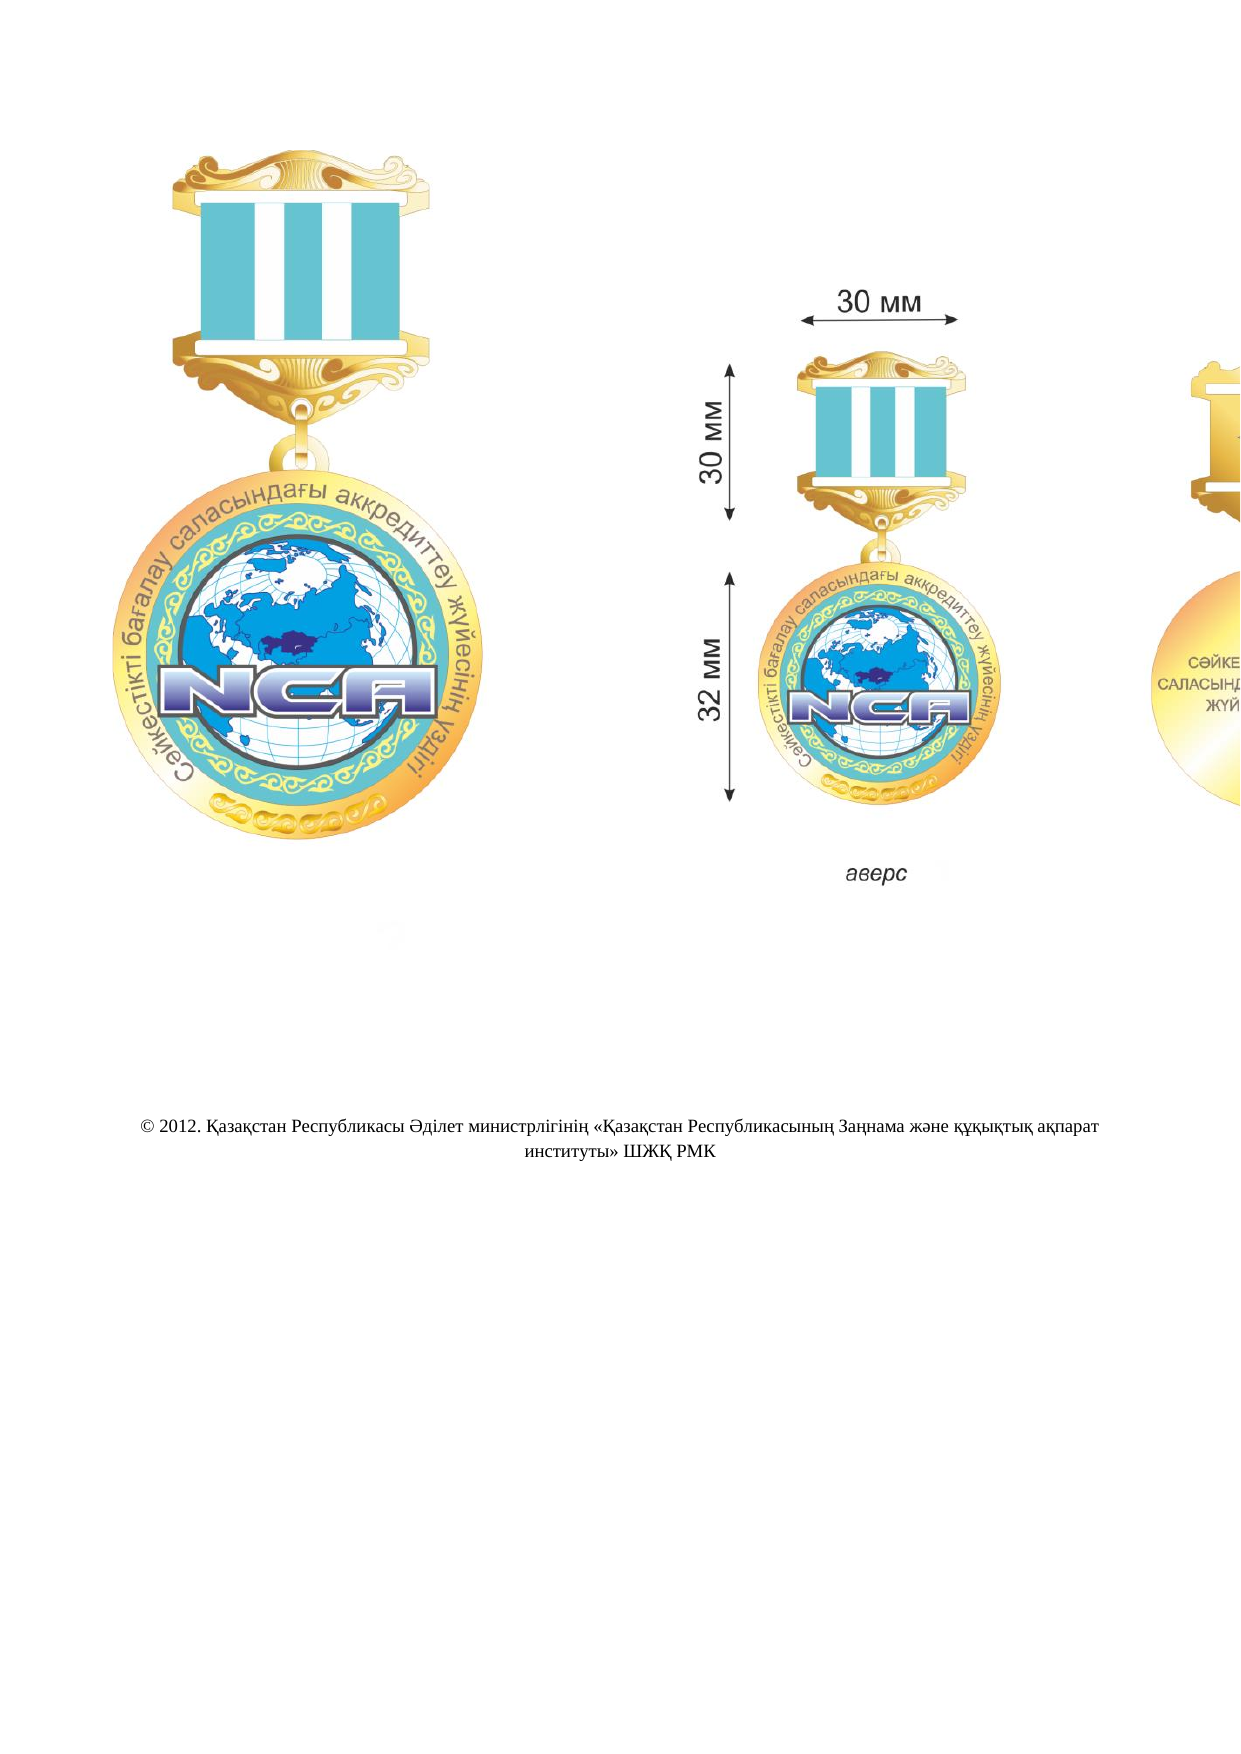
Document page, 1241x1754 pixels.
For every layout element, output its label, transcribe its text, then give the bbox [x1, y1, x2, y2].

picture [112, 150, 1241, 961]
text © 2012. Қазақстан Республикасы Әділет министрлігінің «Қазақстан Республикасының Заңнама және құқықтық ақпарат институты» ШЖҚ РМК [112, 1115, 1128, 1162]
